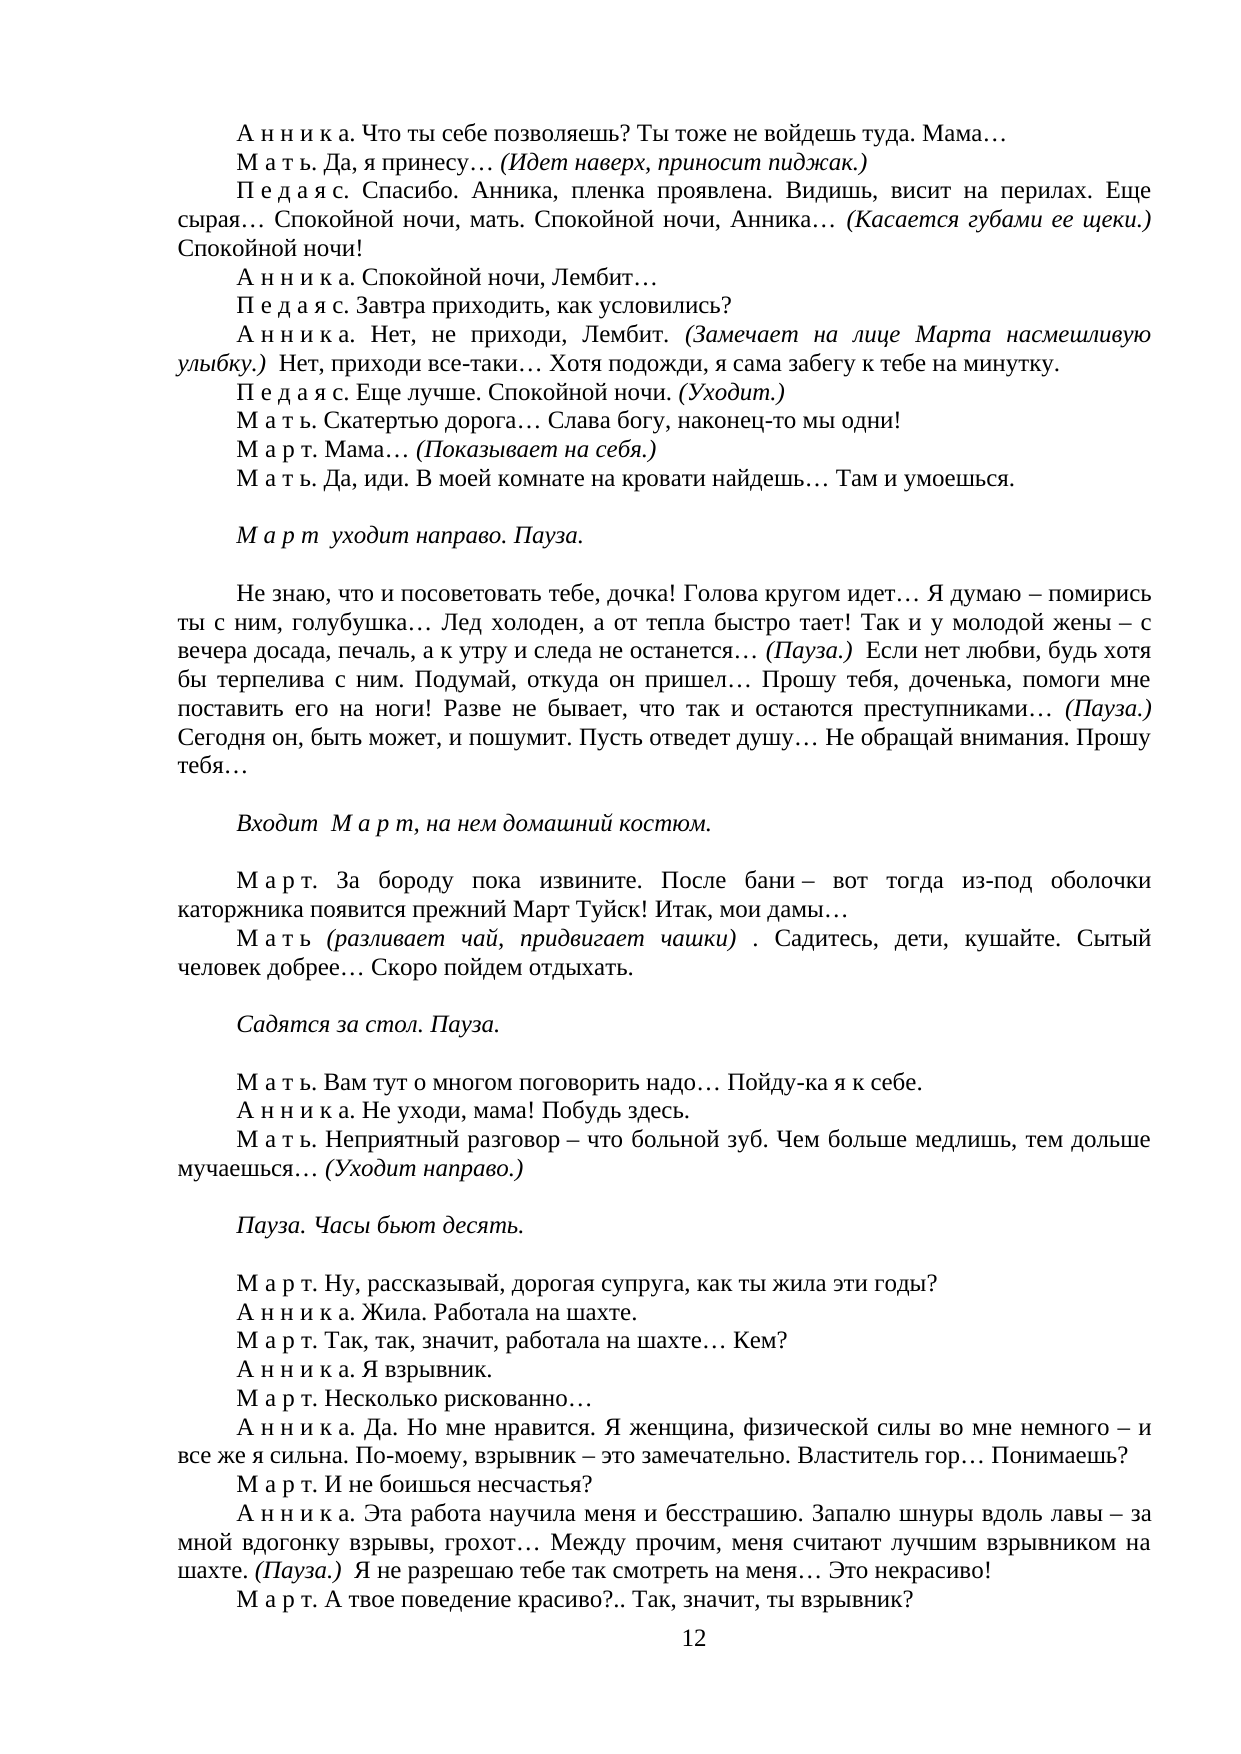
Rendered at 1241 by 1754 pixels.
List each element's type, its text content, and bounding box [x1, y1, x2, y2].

text М а р т. Несколько рискованно… [177, 1383, 1152, 1412]
text Пауза. Часы бьют десять. [177, 1211, 1152, 1239]
text М а р т. За бороду пока извините. После бани – вот тогда из-под оболочки каторжника появится прежний Март Туйск! Итак, мои дамы… [177, 866, 1152, 923]
text М а т ь. Неприятный разговор – что больной зуб. Чем больше медлишь, тем дольше мучаешься… (Уходит направо.) [177, 1124, 1152, 1182]
text Садятся за стол. Пауза. [177, 1009, 1152, 1038]
text А н н и к а. Что ты себе позволяешь? Ты тоже не войдешь туда. Мама… [177, 118, 1152, 147]
text Входит М а р т, на нем домашний костюм. [177, 808, 1152, 837]
text М а т ь (разливает чай, придвигает чашки) . Садитесь, дети, кушайте. Сытый человек добрее… Скоро пойдем отдыхать. [177, 923, 1152, 981]
text М а р т. Ну, рассказывай, дорогая супруга, как ты жила эти годы? [177, 1268, 1152, 1297]
text М а р т. Мама… (Показывает на себя.) [177, 434, 1152, 463]
text М а р т. И не боишься несчастья? [177, 1469, 1152, 1498]
text А н н и к а. Не уходи, мама! Побудь здесь. [177, 1096, 1152, 1124]
text М а т ь. Вам тут о многом поговорить надо… Пойду-ка я к себе. [177, 1067, 1152, 1096]
text А н н и к а. Жила. Работала на шахте. [177, 1297, 1152, 1326]
text А н н и к а. Эта работа научила меня и бесстрашию. Запалю шнуры вдоль лавы – за мной вдогонку взрывы, грохот… Между прочим, меня считают лучшим взрывником на шахте. (Пауза.) Я не разрешаю тебе так смотреть на меня… Это некрасиво! [177, 1498, 1152, 1584]
text А н н и к а. Да. Но мне нравится. Я женщина, физической силы во мне немного – и все же я сильна. По-моему, взрывник – это замечательно. Властитель гор… Понимаешь? [177, 1412, 1152, 1469]
text М а р т. А твое поведение красиво?.. Так, значит, ты взрывник? [177, 1584, 1152, 1613]
text М а р т уходит направо. Пауза. [177, 521, 1152, 549]
text М а т ь. Да, я принесу… (Идет наверх, приносит пиджак.) [177, 147, 1152, 176]
text А н н и к а. Нет, не приходи, Лембит. (Замечает на лице Марта насмешливую улыбку.) Нет, приходи все-таки… Хотя подожди, я сама забегу к тебе на минутку. [177, 319, 1152, 377]
text П е д а я с. Завтра приходить, как условились? [177, 291, 1152, 319]
text Не знаю, что и посоветовать тебе, дочка! Голова кругом идет… Я думаю – помирись ты с ним, голубушка… Лед холоден, а от тепла быстро тает! Так и у молодой жены – с вечера досада, печаль, а к утру и следа не останется… (Пауза.) Если нет любви, будь хотя бы терпелива с ним. Подумай, откуда он пришел… Прошу тебя, доченька, помоги мне поставить его на ноги! Разве не бывает, что так и остаются преступниками… (Пауза.) Сегодня он, быть может, и пошумит. Пусть отведет душу… Не обращай внимания. Прошу тебя… [177, 578, 1152, 779]
text А н н и к а. Я взрывник. [177, 1354, 1152, 1383]
text М а р т. Так, так, значит, работала на шахте… Кем? [177, 1326, 1152, 1354]
text М а т ь. Скатертью дорога… Слава богу, наконец-то мы одни! [177, 406, 1152, 434]
text М а т ь. Да, иди. В моей комнате на кровати найдешь… Там и умоешься. [177, 463, 1152, 492]
text П е д а я с. Еще лучше. Спокойной ночи. (Уходит.) [177, 377, 1152, 406]
text П е д а я с. Спасибо. Анника, пленка проявлена. Видишь, висит на перилах. Еще сырая… Спокойной ночи, мать. Спокойной ночи, Анника… (Касается губами ее щеки.) Спокойной ночи! [177, 176, 1152, 262]
text А н н и к а. Спокойной ночи, Лембит… [177, 262, 1152, 291]
